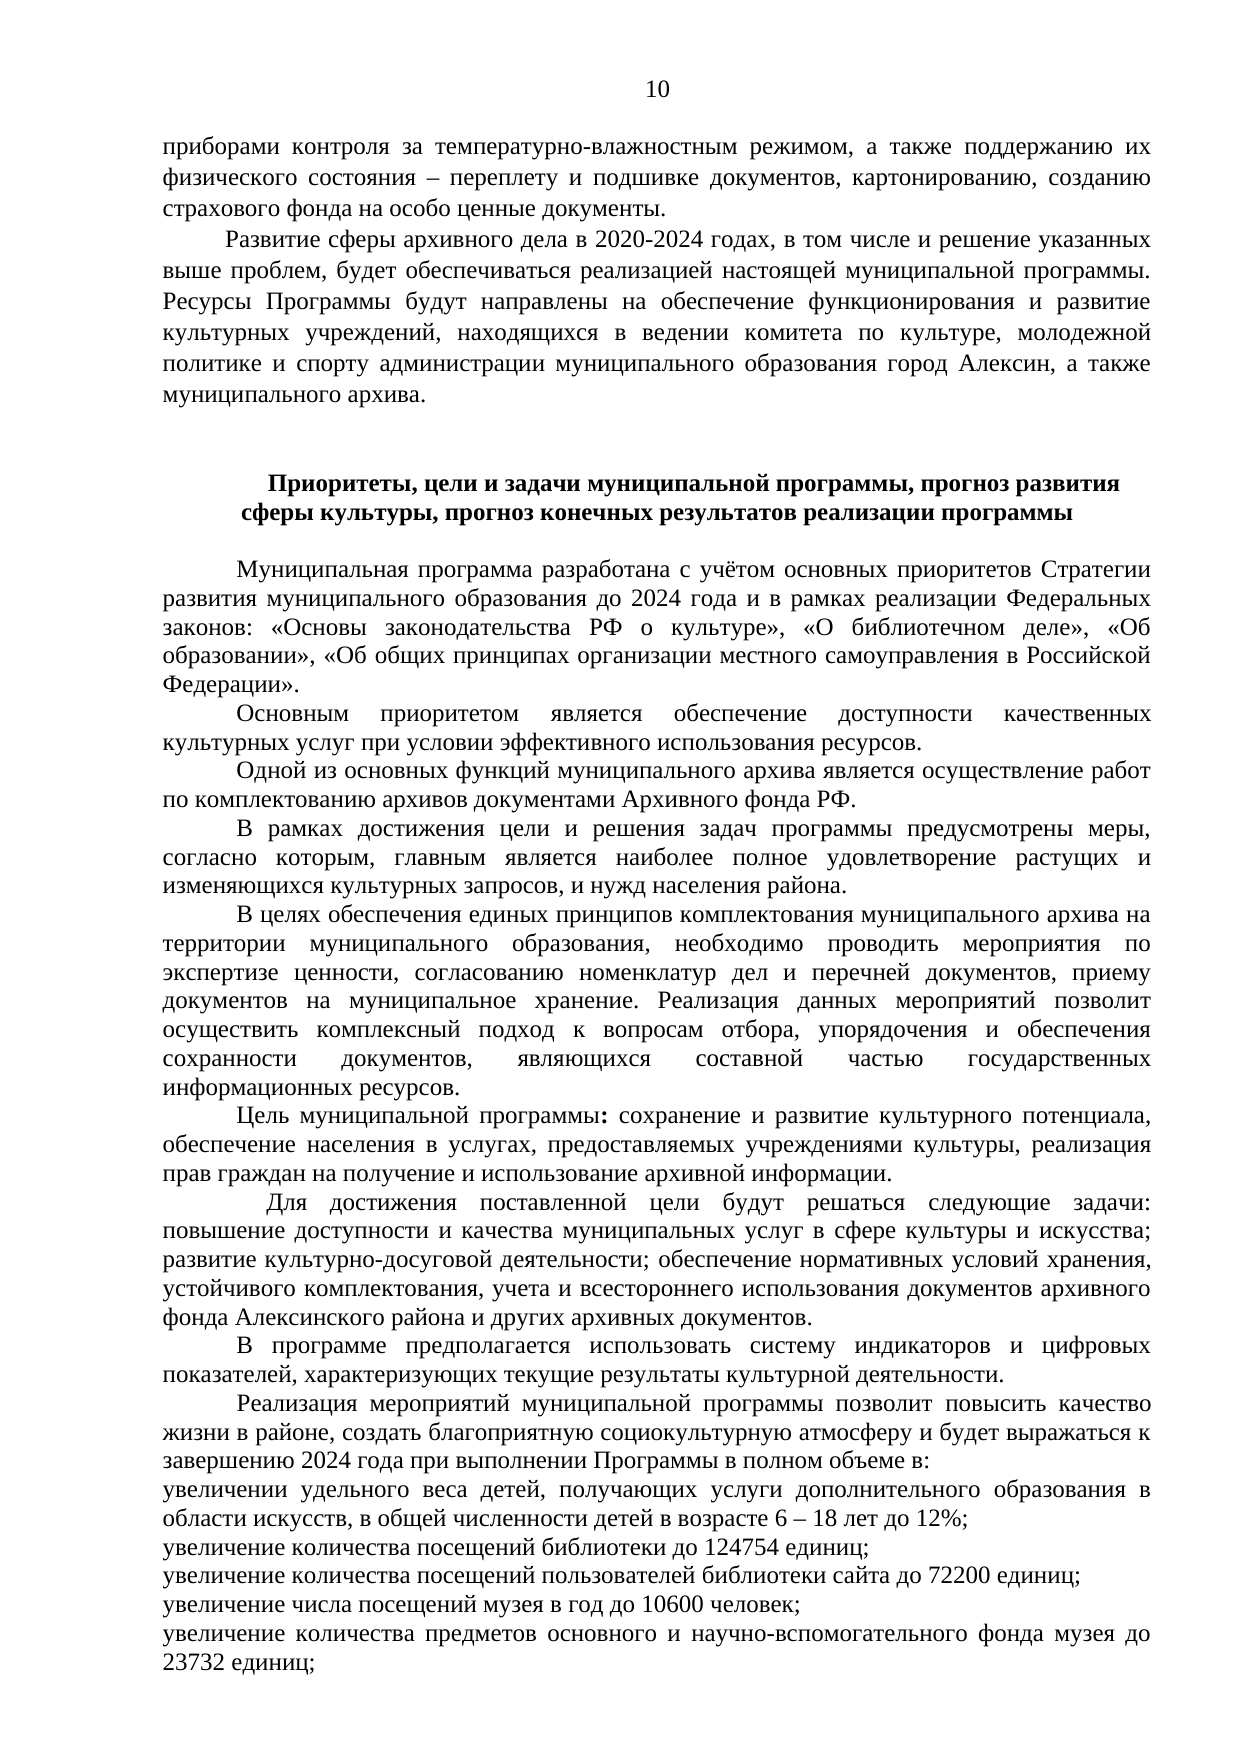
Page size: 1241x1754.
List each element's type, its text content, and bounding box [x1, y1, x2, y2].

text Для достижения поставленной цели будут решаться следующие задачи: повышение доступности и качества муниципальных услуг в сфере культуры и искусства; развитие культурно-досуговой деятельности; обеспечение нормативных условий хранения, устойчивого комплектования, учета и всестороннего использования документов архивного фонда Алексинского района и других архивных документов. [162, 1187, 1152, 1331]
text Развитие сферы архивного дела в 2020-2024 годах, в том числе и решение указанных выше проблем, будет обеспечиваться реализацией настоящей муниципальной программы. Ресурсы Программы будут направлены на обеспечение функционирования и развитие культурных учреждений, находящихся в ведении комитета по культуре, молодежной политике и спорту администрации муниципального образования город Алексин, а также муниципального архива. [162, 224, 1152, 408]
text В программе предполагается использовать систему индикаторов и цифровых показателей, характеризующих текущие результаты культурной деятельности. [162, 1331, 1152, 1388]
text Муниципальная программа разработана с учётом основных приоритетов Стратегии развития муниципального образования до 2024 года и в рамках реализации Федеральных законов: «Основы законодательства РФ о культуре», «О библиотечном деле», «Об образовании», «Об общих принципах организации местного самоуправления в Российской Федерации». [162, 554, 1152, 698]
text увеличение количества посещений пользователей библиотеки сайта до 72200 единиц; [162, 1561, 1152, 1589]
text В целях обеспечения единых принципов комплектования муниципального архива на территории муниципального образования, необходимо проводить мероприятия по экспертизе ценности, согласованию номенклатур дел и перечней документов, приему документов на муниципальное хранение. Реализация данных мероприятий позволит осуществить комплексный подход к вопросам отбора, упорядочения и обеспечения сохранности документов, являющихся составной частью государственных информационных ресурсов. [162, 899, 1152, 1101]
text увеличении удельного веса детей, получающих услуги дополнительного образования в области искусств, в общей численности детей в возрасте 6 – 18 лет до 12%; [162, 1474, 1152, 1532]
text Реализация мероприятий муниципальной программы позволит повысить качество жизни в районе, создать благоприятную социокультурную атмосферу и будет выражаться к завершению 2024 года при выполнении Программы в полном объеме в: [162, 1388, 1152, 1474]
text В рамках достижения цели и решения задач программы предусмотрены меры, согласно которым, главным является наиболее полное удовлетворение растущих и изменяющихся культурных запросов, и нужд населения района. [162, 813, 1152, 899]
text увеличение числа посещений музея в год до 10600 человек; [162, 1589, 1152, 1618]
text Цель муниципальной программы: сохранение и развитие культурного потенциала, обеспечение населения в услугах, предоставляемых учреждениями культуры, реализация прав граждан на получение и использование архивной информации. [162, 1101, 1152, 1187]
text увеличение количества посещений библиотеки до 124754 единиц; [162, 1532, 1152, 1561]
text Приоритеты, цели и задачи муниципальной программы, прогноз развития сферы культуры, прогноз конечных результатов реализации программы [162, 468, 1152, 526]
text увеличение количества предметов основного и научно-вспомогательного фонда музея до 23732 единиц; [162, 1618, 1152, 1676]
text Основным приоритетом является обеспечение доступности качественных культурных услуг при условии эффективного использования ресурсов. [162, 698, 1152, 756]
text Одной из основных функций муниципального архива является осуществление работ по комплектованию архивов документами Архивного фонда РФ. [162, 756, 1152, 813]
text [162, 131, 1152, 222]
